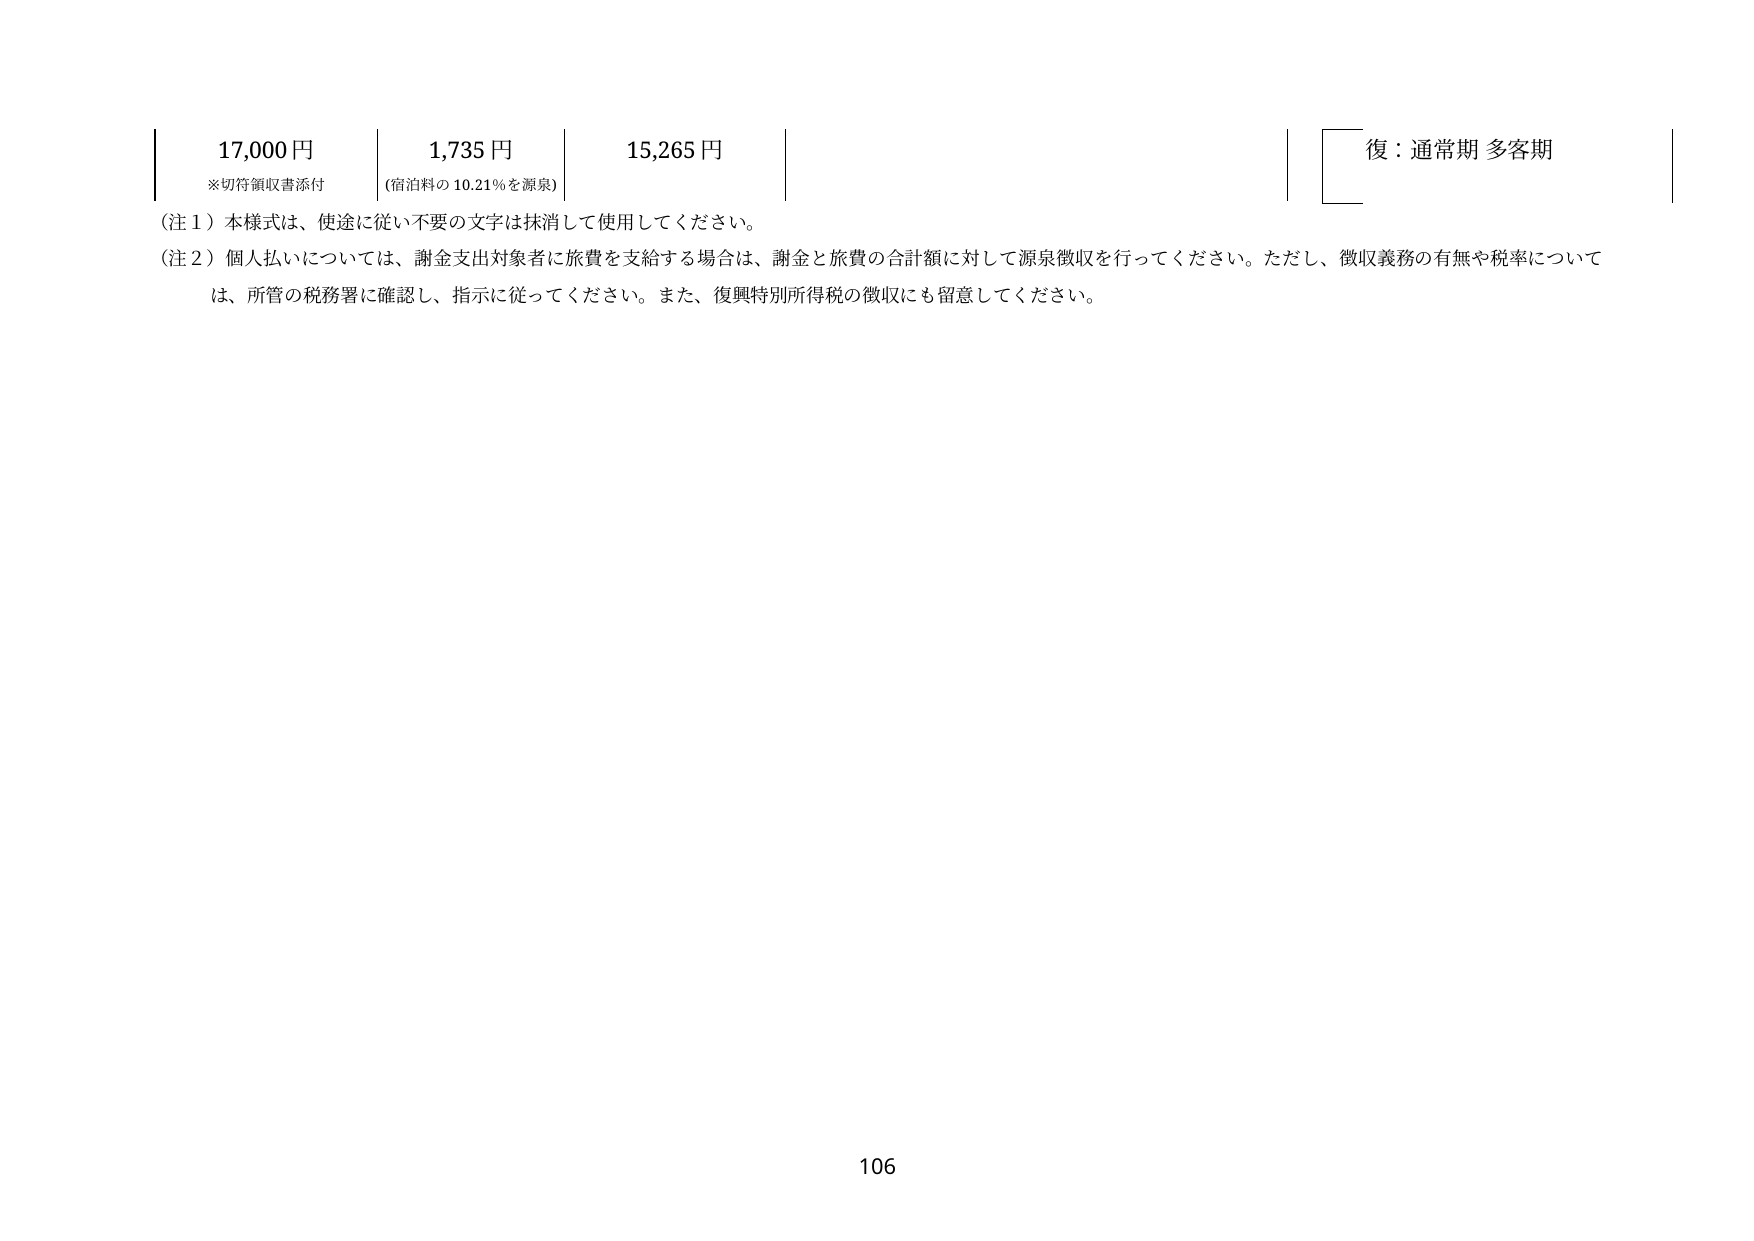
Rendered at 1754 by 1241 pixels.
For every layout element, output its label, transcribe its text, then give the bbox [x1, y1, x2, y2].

text （注２）個人払いについては、謝金支出対象者に旅費を支給する場合は、謝金と旅費の合計額に対して源泉徴収を行ってください。ただし、徴収義務の有無や税率については、所管の税務署に確認し、指示に従ってください。また、復興特別所得税の徴収にも留意してください。 [150, 240, 1604, 312]
text （注１）本様式は、使途に従い不要の文字は抹消して使用してください。 [150, 203, 1604, 240]
table_cell [1323, 130, 1363, 202]
